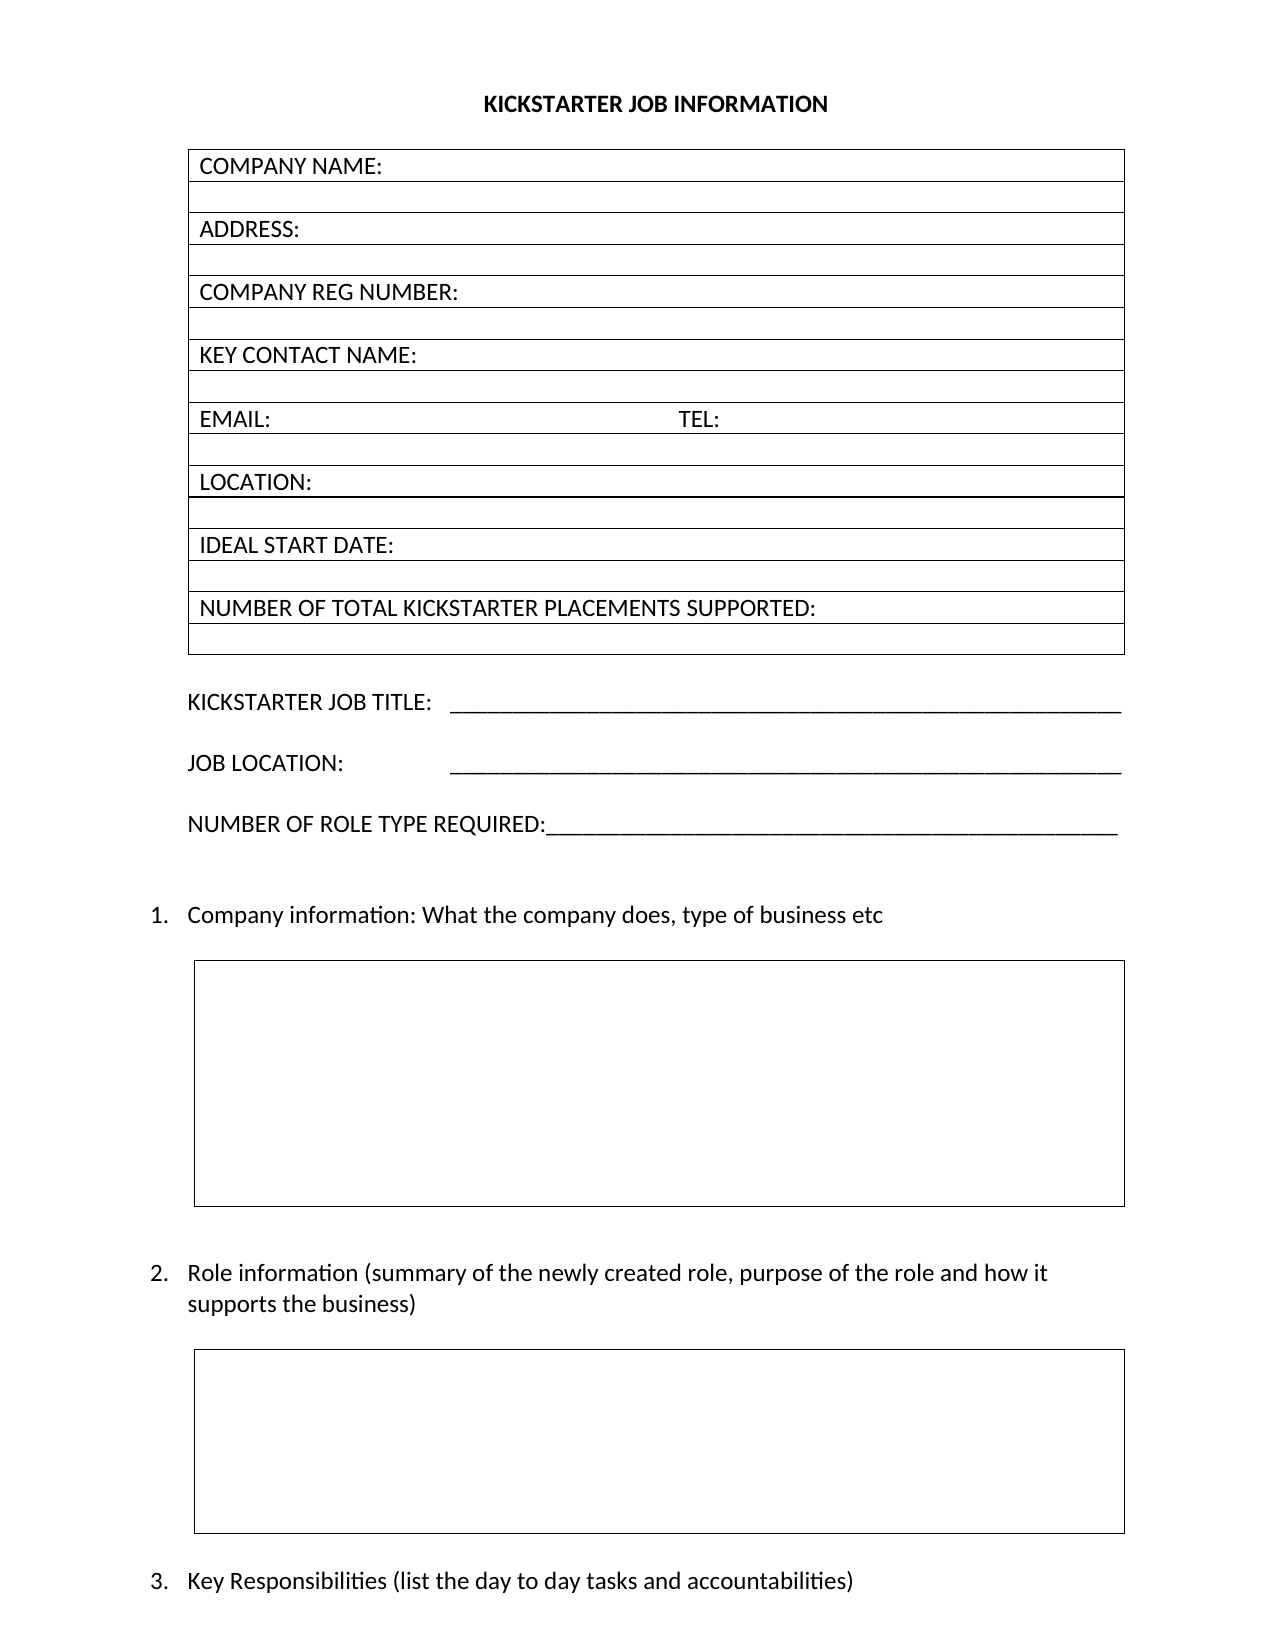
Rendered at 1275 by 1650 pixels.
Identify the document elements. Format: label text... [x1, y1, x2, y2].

table_cell [189, 624, 1124, 654]
text KICKSTARTER JOB TITLE: ______________________________________________________ [187, 686, 1124, 716]
table_cell ADDRESS: [189, 213, 1124, 244]
table_cell [189, 498, 1124, 528]
table_cell [189, 308, 1124, 338]
table_header [195, 1350, 1124, 1533]
table_cell [189, 434, 1124, 465]
list Company information: What the company does, type of business etc [150, 899, 1124, 930]
table_cell NUMBER OF TOTAL KICKSTARTER PLACEMENTS SUPPORTED: [189, 592, 1124, 623]
table_cell IDEAL START DATE: [189, 529, 1124, 559]
table_cell [189, 245, 1124, 275]
list Role information (summary of the newly created role, purpose of the role and how it supports the business) [150, 1257, 1124, 1318]
text JOB LOCATION: ______________________________________________________ [187, 747, 1124, 777]
table_cell EMAIL: TEL: [189, 403, 1124, 433]
list Key Responsibilities (list the day to day tasks and accountabilities) [150, 1565, 1124, 1595]
table_cell [189, 561, 1124, 591]
table_cell [189, 182, 1124, 212]
table_header [195, 961, 1124, 1206]
table_cell LOCATION: [189, 466, 1124, 496]
table_cell KEY CONTACT NAME: [189, 340, 1124, 370]
text KICKSTARTER JOB INFORMATION [187, 88, 1124, 119]
table_header COMPANY NAME: [189, 150, 1124, 181]
table_cell [189, 371, 1124, 402]
table_cell COMPANY REG NUMBER: [189, 276, 1124, 307]
text NUMBER OF ROLE TYPE REQUIRED:______________________________________________ [187, 808, 1124, 838]
